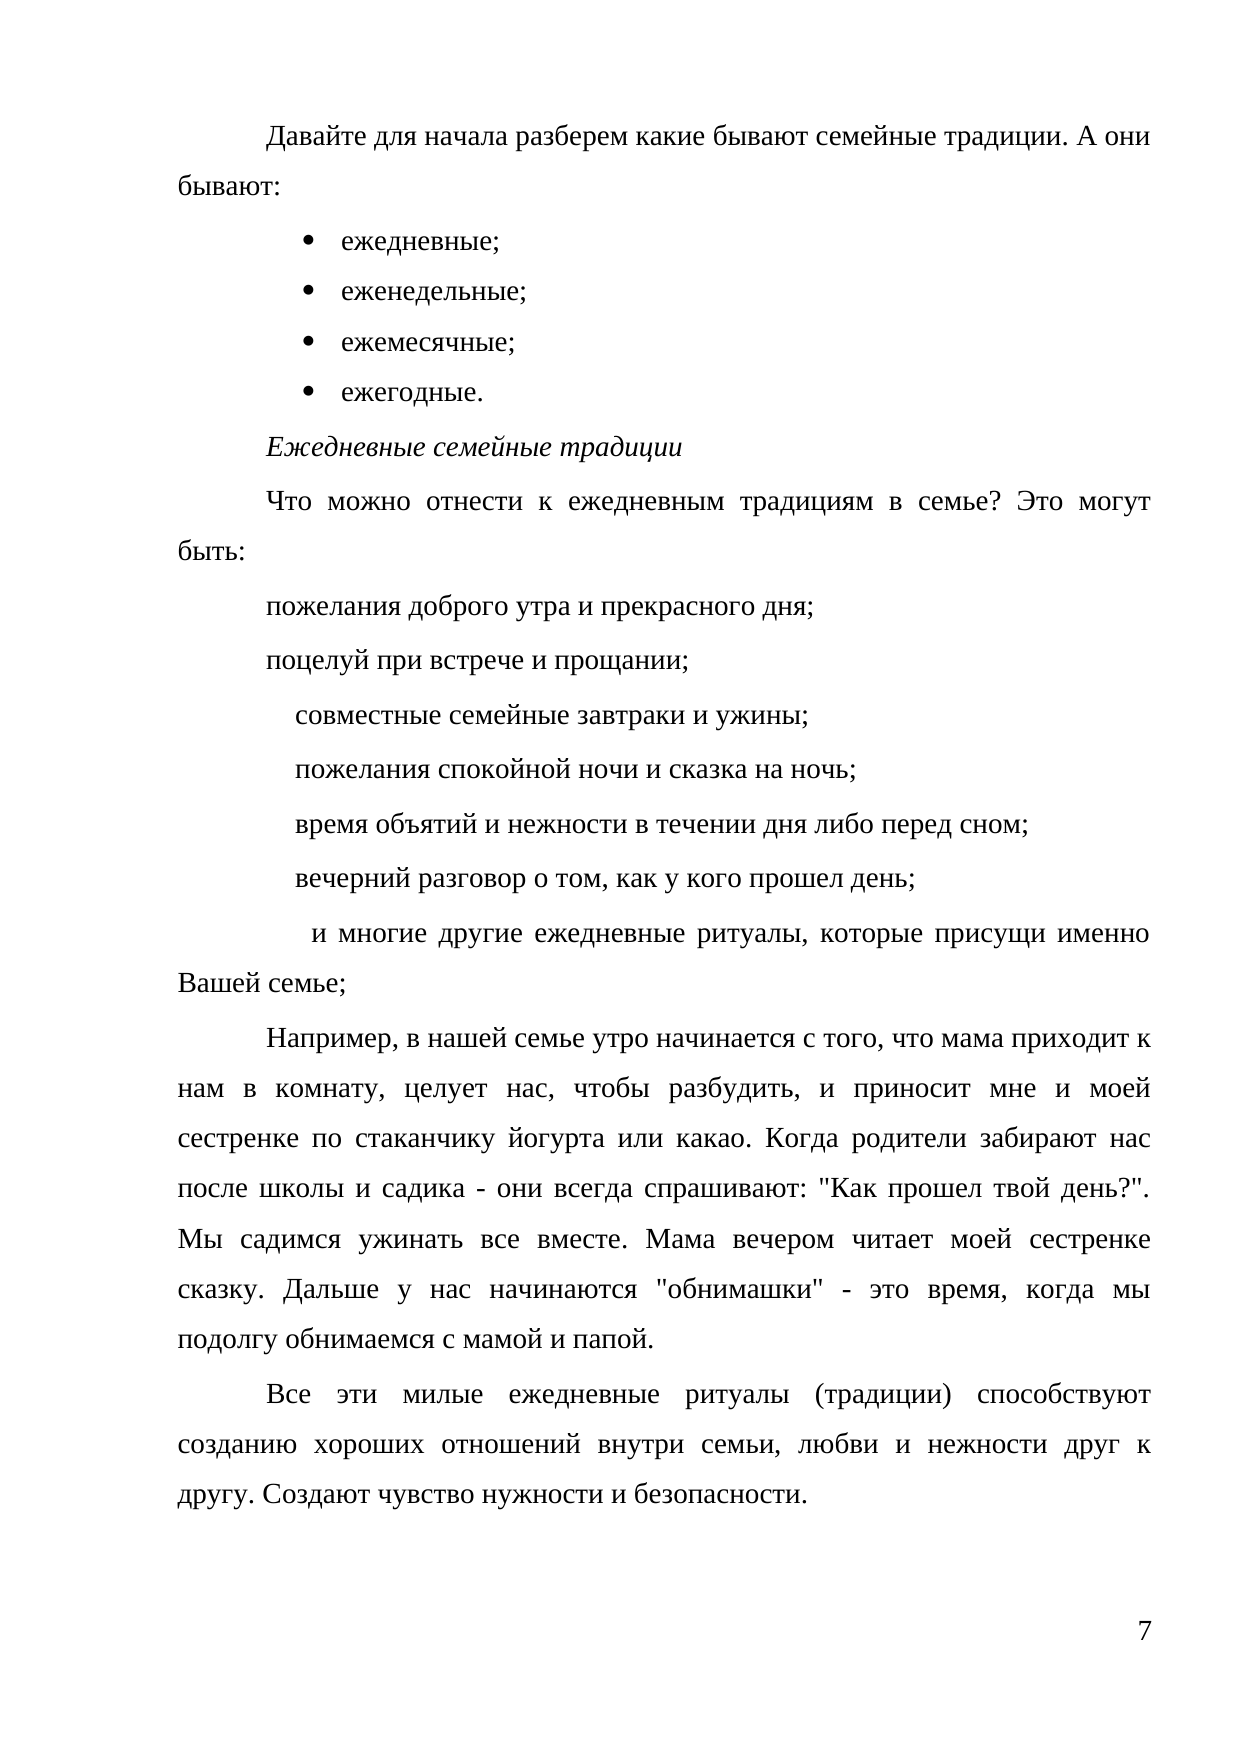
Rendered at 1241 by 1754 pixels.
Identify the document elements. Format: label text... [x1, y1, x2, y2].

text время объятий и нежности в течении дня либо перед сном; [177, 806, 1152, 839]
text Все эти милые ежедневные ритуалы (традиции) способствуют созданию хороших отношений внутри семьи, любви и нежности друг к другу. Создают чувство нужности и безопасности. [177, 1376, 1152, 1510]
text и многие другие ежедневные ритуалы, которые присущи именно Вашей семье; [177, 915, 1152, 999]
text Например, в нашей семье утро начинается с того, что мама приходит к нам в комнату, целует нас, чтобы разбудить, и приносит мне и моей сестренке по стаканчику йогурта или какао. Когда родители забирают нас после школы и садика - они всегда спрашивают: "Как прошел твой день?". Мы садимся ужинать все вместе. Мама вечером читает моей сестренке сказку. Дальше у нас начинаются "обнимашки" - это время, когда мы подолгу обнимаемся с мамой и папой. [177, 1020, 1152, 1355]
text Давайте для начала разберем какие бывают семейные традиции. А они бывают: [177, 118, 1152, 202]
text вечерний разговор о том, как у кого прошел день; [177, 860, 1152, 894]
list ежедневные; [303, 223, 1152, 257]
text Что можно отнести к ежедневным традициям в семье? Это могут быть: [177, 483, 1152, 567]
text Ежедневные семейные традиции [177, 429, 1152, 462]
list ежемесячные; [303, 324, 1152, 357]
list ежегодные. [303, 374, 1152, 408]
list еженедельные; [303, 273, 1152, 307]
text поцелуй при встрече и прощании; [177, 642, 1152, 676]
text пожелания спокойной ночи и сказка на ночь; [177, 751, 1152, 785]
text пожелания доброго утра и прекрасного дня; [177, 588, 1152, 622]
text совместные семейные завтраки и ужины; [177, 697, 1152, 731]
